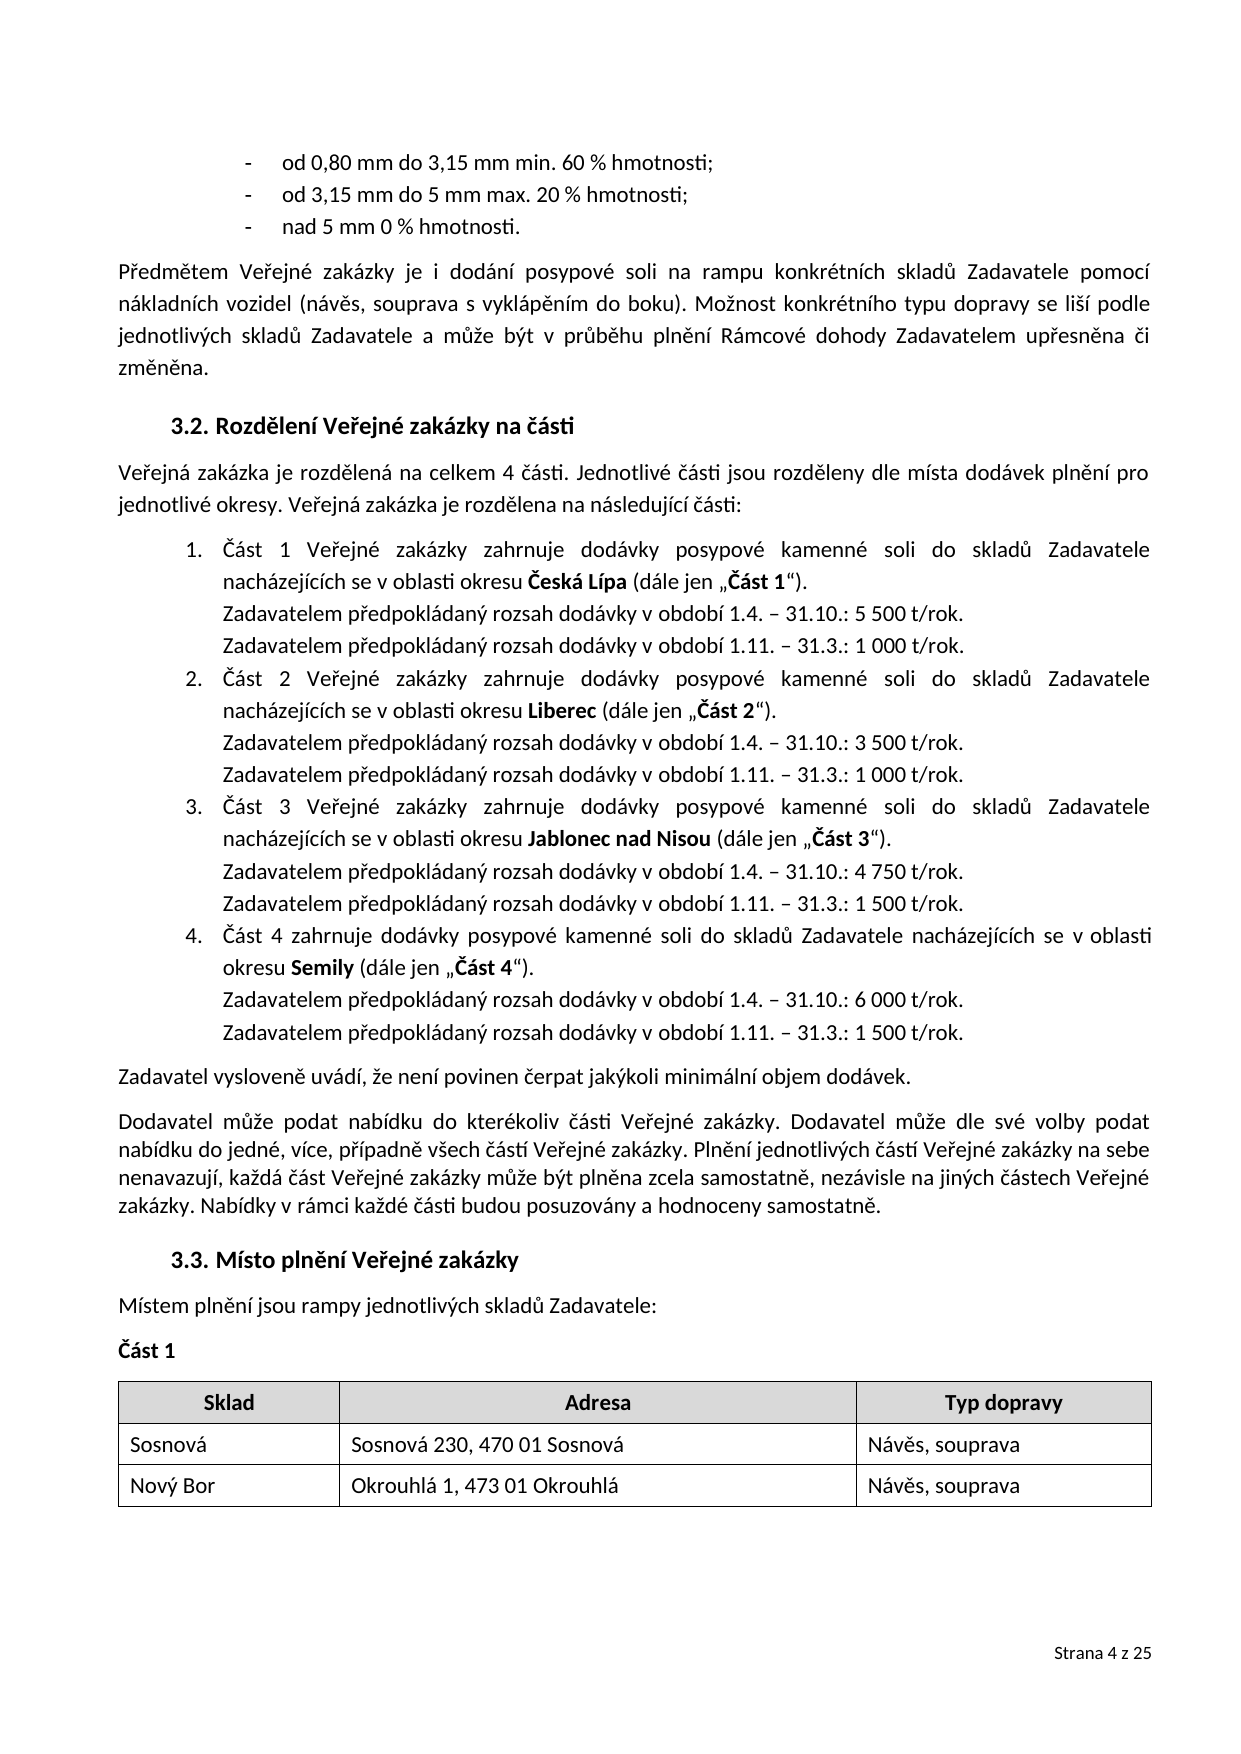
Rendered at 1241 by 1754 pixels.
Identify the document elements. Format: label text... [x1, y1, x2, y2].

table_cell Okrouhlá 1, 473 01 Okrouhlá [340, 1465, 856, 1506]
list Část 3 Veřejné zakázky zahrnuje dodávky posypové kamenné soli do skladů Zadavatele nacházejících se v oblasti okresu Jablonec nad Nisou (dále jen „Část 3“). [185, 792, 1152, 853]
table_cell Sosnová 230, 470 01 Sosnová [340, 1424, 856, 1464]
list Zadavatelem předpokládaný rozsah dodávky v období 1.11. – 31.3.: 1 500 t/rok. [223, 889, 1152, 917]
text Předmětem Veřejné zakázky je i dodání posypové soli na rampu konkrétních skladů Zadavatele pomocí nákladních vozidel (návěs, souprava s vyklápěním do boku). Možnost konkrétního typu dopravy se liší podle jednotlivých skladů Zadavatele a může být v průběhu plnění Rámcové dohody Zadavatelem upřesněna či změněna. [118, 257, 1152, 381]
text Zadavatel vysloveně uvádí, že není povinen čerpat jakýkoli minimální objem dodávek. [118, 1062, 1152, 1090]
text Část 1 [118, 1336, 1152, 1364]
table_cell Návěs, souprava [857, 1465, 1151, 1506]
list Zadavatelem předpokládaný rozsah dodávky v období 1.11. – 31.3.: 1 000 t/rok. [223, 631, 1152, 659]
table_cell Nový Bor [119, 1465, 339, 1506]
subtitle Místo plnění Veřejné zakázky [170, 1244, 1152, 1275]
list Část 4 zahrnuje dodávky posypové kamenné soli do skladů Zadavatele nacházejících se v oblasti okresu Semily (dále jen „Část 4“). [185, 921, 1152, 981]
text Dodavatel může podat nabídku do kterékoliv části Veřejné zakázky. Dodavatel může dle své volby podat nabídku do jedné, více, případně všech částí Veřejné zakázky. Plnění jednotlivých částí Veřejné zakázky na sebe nenavazují, každá část Veřejné zakázky může být plněna zcela samostatně, nezávisle na jiných částech Veřejné zakázky. Nabídky v rámci každé části budou posuzovány a hodnoceny samostatně. [118, 1107, 1152, 1219]
table_cell Sosnová [119, 1424, 339, 1464]
list Zadavatelem předpokládaný rozsah dodávky v období 1.4. – 31.10.: 4 750 t/rok. [223, 857, 1152, 885]
text Veřejná zakázka je rozdělená na celkem 4 části. Jednotlivé části jsou rozděleny dle místa dodávek plnění pro jednotlivé okresy. Veřejná zakázka je rozdělena na následující části: [118, 458, 1152, 518]
list Zadavatelem předpokládaný rozsah dodávky v období 1.4. – 31.10.: 5 500 t/rok. [223, 599, 1152, 627]
list Část 2 Veřejné zakázky zahrnuje dodávky posypové kamenné soli do skladů Zadavatele nacházejících se v oblasti okresu Liberec (dále jen „Část 2“). [185, 664, 1152, 724]
list Zadavatelem předpokládaný rozsah dodávky v období 1.4. – 31.10.: 3 500 t/rok. [223, 728, 1152, 756]
list nad 5 mm 0 % hmotnosti. [244, 212, 1152, 240]
list od 3,15 mm do 5 mm max. 20 % hmotnosti; [244, 180, 1152, 208]
list Zadavatelem předpokládaný rozsah dodávky v období 1.11. – 31.3.: 1 500 t/rok. [223, 1018, 1152, 1046]
subtitle Rozdělení Veřejné zakázky na části [170, 411, 1152, 441]
table_cell Návěs, souprava [857, 1424, 1151, 1464]
list Zadavatelem předpokládaný rozsah dodávky v období 1.11. – 31.3.: 1 000 t/rok. [223, 760, 1152, 788]
text Místem plnění jsou rampy jednotlivých skladů Zadavatele: [118, 1292, 1152, 1320]
table_header Sklad [119, 1382, 339, 1423]
table_header Adresa [340, 1382, 856, 1423]
list od 0,80 mm do 3,15 mm min. 60 % hmotnosti; [244, 148, 1152, 176]
list Zadavatelem předpokládaný rozsah dodávky v období 1.4. – 31.10.: 6 000 t/rok. [223, 986, 1152, 1013]
list Část 1 Veřejné zakázky zahrnuje dodávky posypové kamenné soli do skladů Zadavatele nacházejících se v oblasti okresu Česká Lípa (dále jen „Část 1“). [185, 535, 1152, 595]
table_header Typ dopravy [857, 1382, 1151, 1423]
